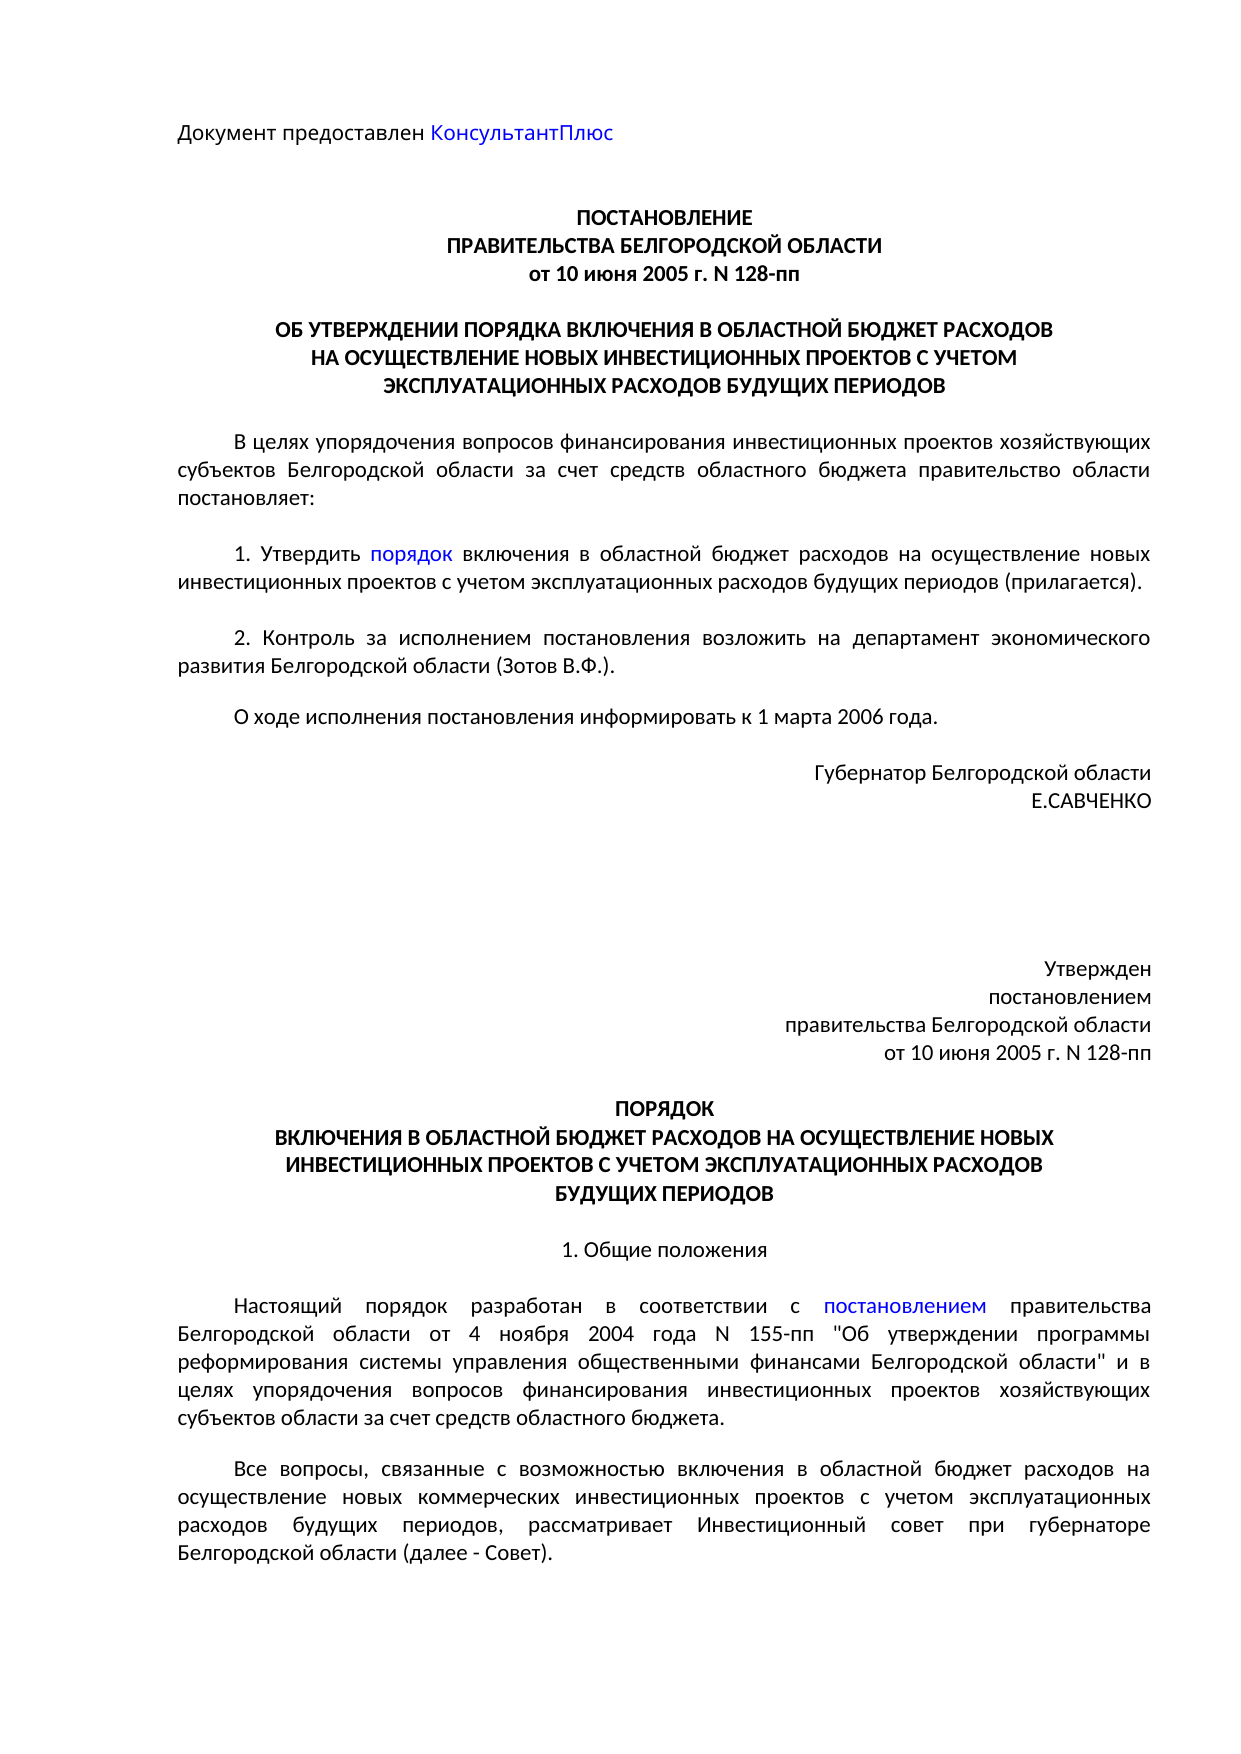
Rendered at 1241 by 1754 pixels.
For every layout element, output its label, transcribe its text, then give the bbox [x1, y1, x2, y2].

text Настоящий порядок разработан в соответствии с постановлением правительства Белгородской области от 4 ноября 2004 года N 155-пп "Об утверждении программы реформирования системы управления общественными финансами Белгородской области" и в целях упорядочения вопросов финансирования инвестиционных проектов хозяйствующих субъектов области за счет средств областного бюджета. [177, 1291, 1152, 1431]
text от 10 июня 2005 г. N 128-пп [177, 1038, 1152, 1067]
text В целях упорядочения вопросов финансирования инвестиционных проектов хозяйствующих субъектов Белгородской области за счет средств областного бюджета правительство области постановляет: [177, 427, 1152, 511]
title ПРАВИТЕЛЬСТВА БЕЛГОРОДСКОЙ ОБЛАСТИ [177, 231, 1152, 259]
title Документ предоставлен КонсультантПлюс [177, 118, 1152, 175]
text О ходе исполнения постановления информировать к 1 марта 2006 года. [177, 702, 1152, 730]
title ПОСТАНОВЛЕНИЕ [177, 203, 1152, 231]
text Утвержден [177, 954, 1152, 982]
title НА ОСУЩЕСТВЛЕНИЕ НОВЫХ ИНВЕСТИЦИОННЫХ ПРОЕКТОВ С УЧЕТОМ [177, 343, 1152, 371]
title ИНВЕСТИЦИОННЫХ ПРОЕКТОВ С УЧЕТОМ ЭКСПЛУАТАЦИОННЫХ РАСХОДОВ [177, 1151, 1152, 1179]
text 1. Общие положения [177, 1235, 1152, 1263]
title БУДУЩИХ ПЕРИОДОВ [177, 1179, 1152, 1207]
title ПОРЯДОК [177, 1094, 1152, 1123]
text Все вопросы, связанные с возможностью включения в областной бюджет расходов на осуществление новых коммерческих инвестиционных проектов с учетом эксплуатационных расходов будущих периодов, рассматривает Инвестиционный совет при губернаторе Белгородской области (далее - Совет). [177, 1454, 1152, 1566]
title ВКЛЮЧЕНИЯ В ОБЛАСТНОЙ БЮДЖЕТ РАСХОДОВ НА ОСУЩЕСТВЛЕНИЕ НОВЫХ [177, 1123, 1152, 1151]
title ОБ УТВЕРЖДЕНИИ ПОРЯДКА ВКЛЮЧЕНИЯ В ОБЛАСТНОЙ БЮДЖЕТ РАСХОДОВ [177, 315, 1152, 343]
text Е.САВЧЕНКО [177, 786, 1152, 814]
text 1. Утвердить порядок включения в областной бюджет расходов на осуществление новых инвестиционных проектов с учетом эксплуатационных расходов будущих периодов (прилагается). [177, 539, 1152, 595]
text постановлением [177, 982, 1152, 1011]
title от 10 июня 2005 г. N 128-пп [177, 259, 1152, 287]
text Губернатор Белгородской области [177, 758, 1152, 786]
text правительства Белгородской области [177, 1011, 1152, 1038]
text 2. Контроль за исполнением постановления возложить на департамент экономического развития Белгородской области (Зотов В.Ф.). [177, 623, 1152, 679]
title ЭКСПЛУАТАЦИОННЫХ РАСХОДОВ БУДУЩИХ ПЕРИОДОВ [177, 371, 1152, 399]
